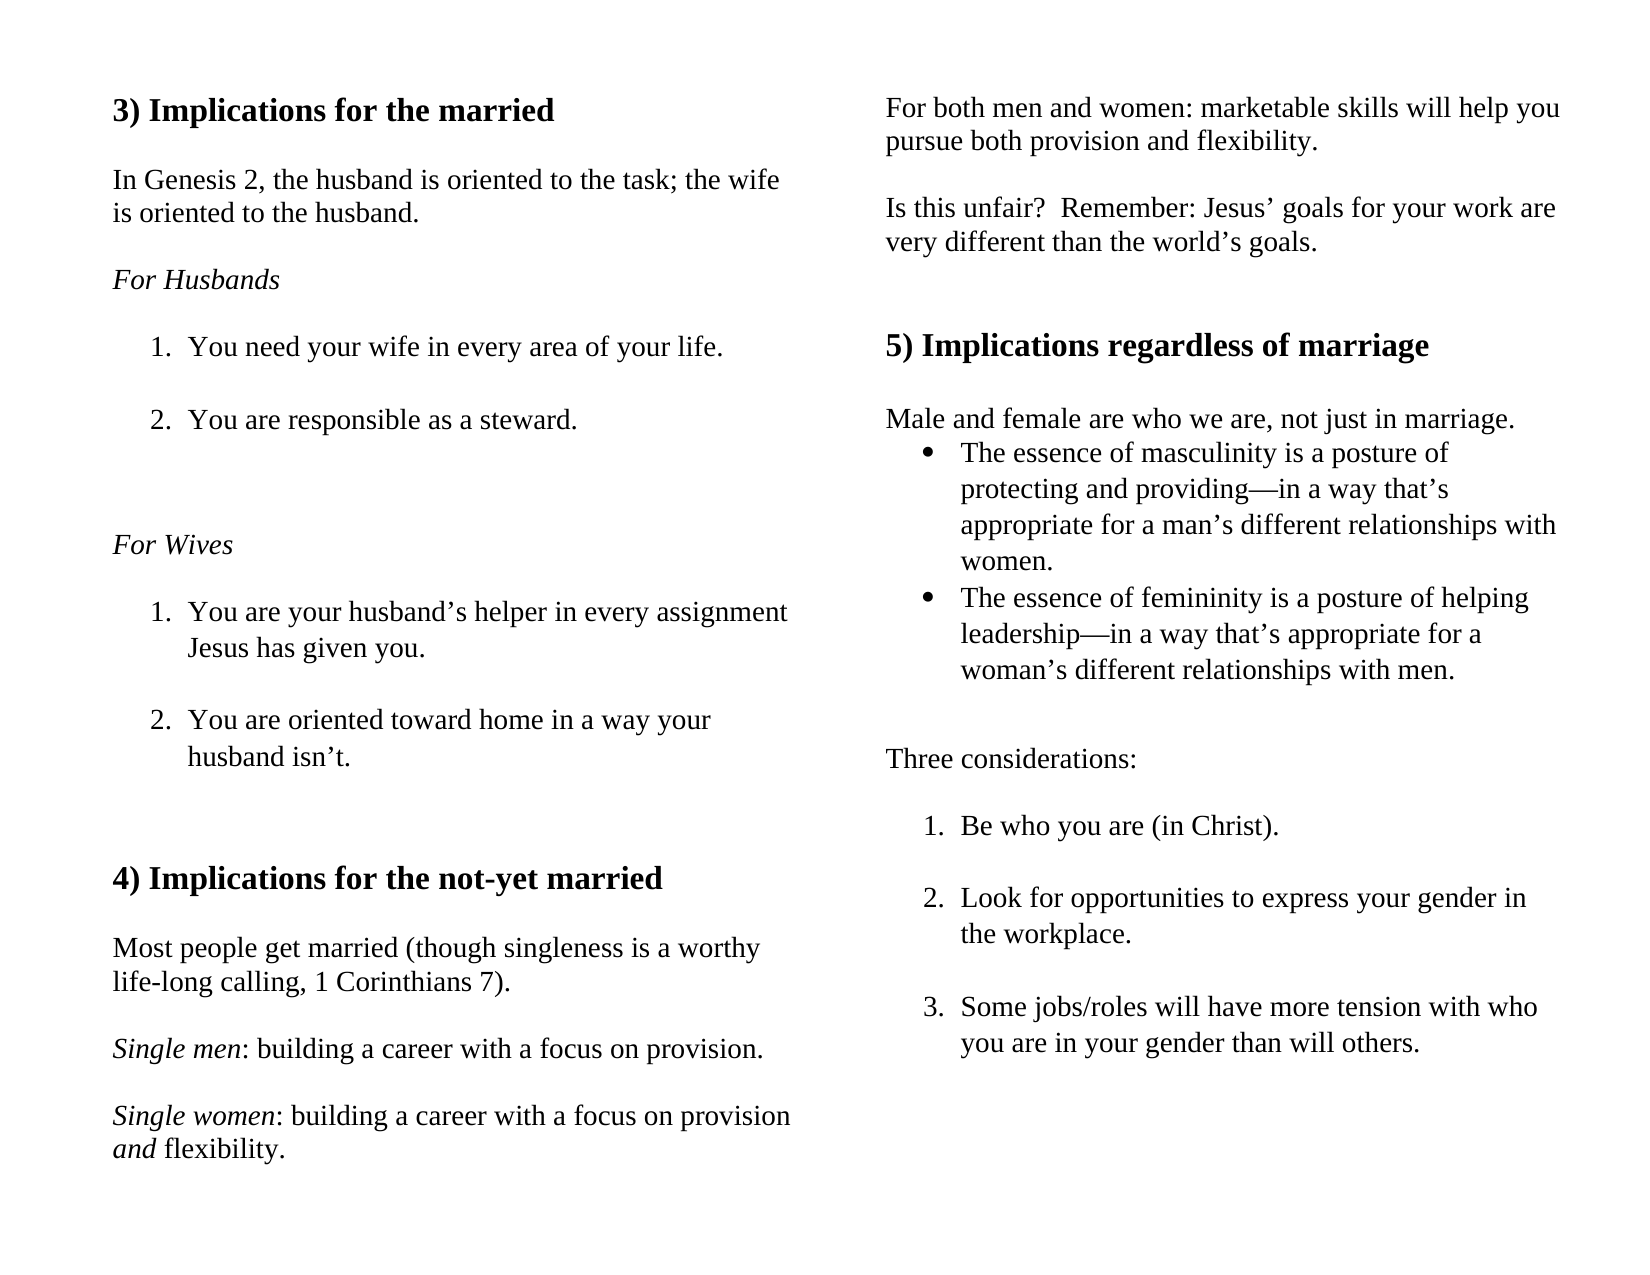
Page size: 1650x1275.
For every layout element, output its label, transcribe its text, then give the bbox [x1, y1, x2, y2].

list You are your husband’s helper in every assignment Jesus has given you. [150, 594, 792, 664]
text Most people get married (though singleness is a worthy life-long calling, 1 Corinthians 7). [112, 930, 792, 997]
list Look for opportunities to express your gender in the workplace. [923, 880, 1564, 950]
list You need your wife in every area of your life. [150, 329, 792, 363]
text 4) Implications for the not-yet married [112, 858, 792, 897]
text For Wives [112, 527, 792, 561]
text Three considerations: [885, 741, 1564, 774]
text 5) Implications regardless of marriage [885, 325, 1564, 363]
text 3) Implications for the married [112, 90, 792, 128]
list The essence of femininity is a posture of helping leadership—in a way that’s appropriate for a woman’s different relationships with men. [923, 580, 1564, 686]
text For Husbands [112, 262, 792, 296]
text For both men and women: marketable skills will help you pursue both provision and flexibility. [885, 90, 1564, 157]
list The essence of masculinity is a posture of protecting and providing—in a way that’s appropriate for a man’s different relationships with women. [923, 435, 1564, 577]
list You are oriented toward home in a way your husband isn’t. [150, 702, 792, 772]
list Some jobs/roles will have more tension with who you are in your gender than will others. [923, 989, 1564, 1058]
list You are responsible as a steward. [150, 402, 792, 435]
text Single women: building a career with a focus on provision and flexibility. [112, 1098, 792, 1165]
text Single men: building a career with a focus on provision. [112, 1031, 792, 1064]
text Is this unfair? Remember: Jesus’ goals for your work are very different than the world’s goals. [885, 191, 1564, 258]
list Be who you are (in Christ). [923, 808, 1564, 842]
text In Genesis 2, the husband is oriented to the task; the wife is oriented to the husband. [112, 162, 792, 229]
text Male and female are who we are, not just in marriage. [885, 401, 1564, 435]
